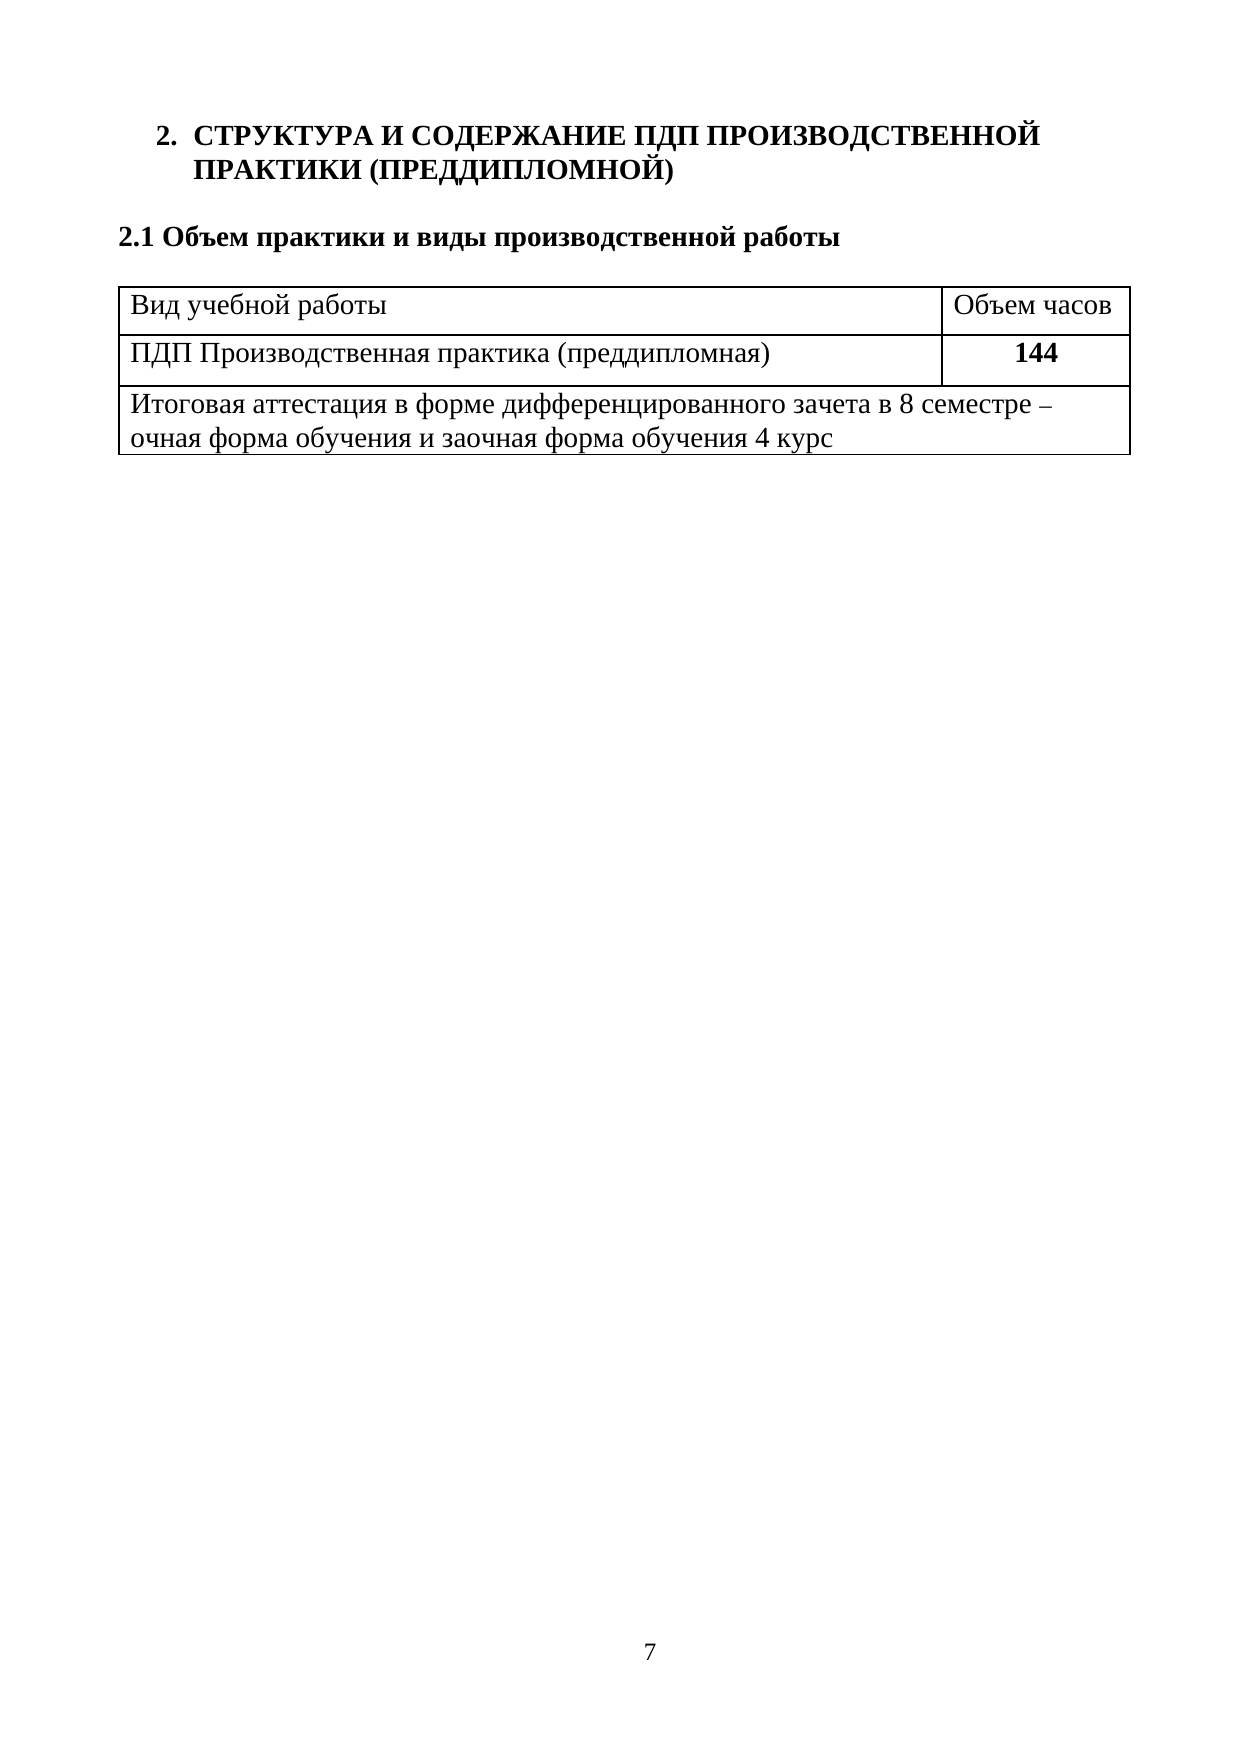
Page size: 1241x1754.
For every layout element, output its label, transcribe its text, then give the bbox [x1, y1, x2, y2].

table_cell ПДП Производственная практика (преддипломная) [120, 336, 941, 385]
text 2.1 Объем практики и виды производственной работы [118, 219, 1181, 252]
table_header Вид учебной работы [120, 288, 941, 334]
table_cell 144 [943, 336, 1129, 385]
table_header Объем часов [943, 288, 1129, 334]
table_cell Итоговая аттестация в форме дифференцированного зачета в 8 семестре – очная форма обучения и заочная форма обучения 4 курс [120, 387, 1129, 453]
list СТРУКТУРА и содержание пдп производственной ПРАКТИКИ (ПРЕДДИПЛОМНОЙ) [156, 118, 1181, 185]
